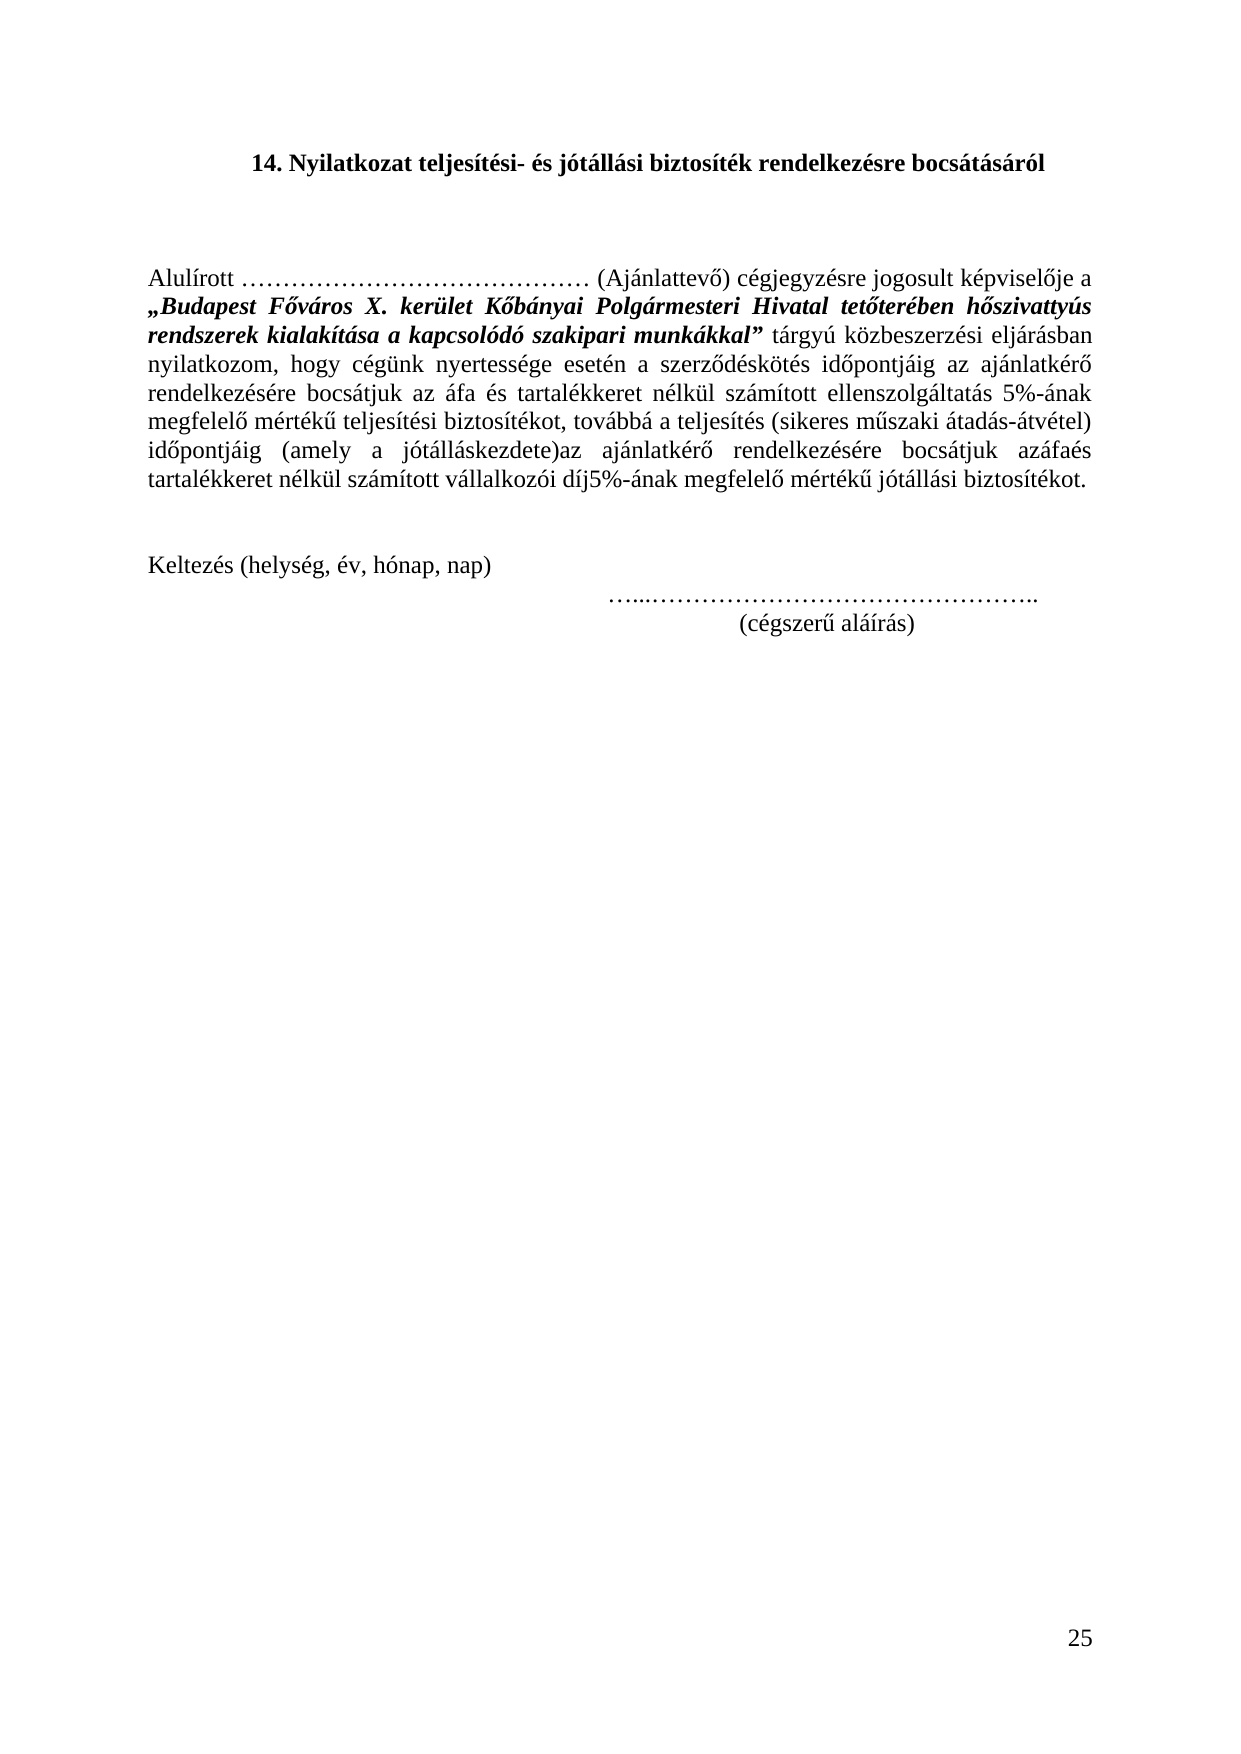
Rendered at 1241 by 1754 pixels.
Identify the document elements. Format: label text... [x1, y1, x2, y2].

text Alulírott …………………………………… (Ajánlattevő) cégjegyzésre jogosult képviselője a „Budapest Főváros X. kerület Kőbányai Polgármesteri Hivatal tetőterében hőszivattyús rendszerek kialakítása a kapcsolódó szakipari munkákkal” tárgyú közbeszerzési eljárásban nyilatkozom, hogy cégünk nyertessége esetén a szerződéskötés időpontjáig az ajánlatkérő rendelkezésére bocsátjuk az áfa és tartalékkeret nélkül számított ellenszolgáltatás 5%-ának megfelelő mértékű teljesítési biztosítékot, továbbá a teljesítés (sikeres műszaki átadás-átvétel) időpontjáig (amely a jótálláskezdete)az ajánlatkérő rendelkezésére bocsátjuk azáfaés tartalékkeret nélkül számított vállalkozói díj5%-ának megfelelő mértékű jótállási biztosítékot. [148, 263, 1093, 493]
text …...……………………………………….. [148, 579, 1093, 608]
list Nyilatkozat teljesítési- és jótállási biztosíték rendelkezésre bocsátásáról [251, 148, 1093, 176]
text Keltezés (helység, év, hónap, nap) [148, 550, 1093, 579]
text (cégszerű aláírás) [148, 608, 1093, 636]
